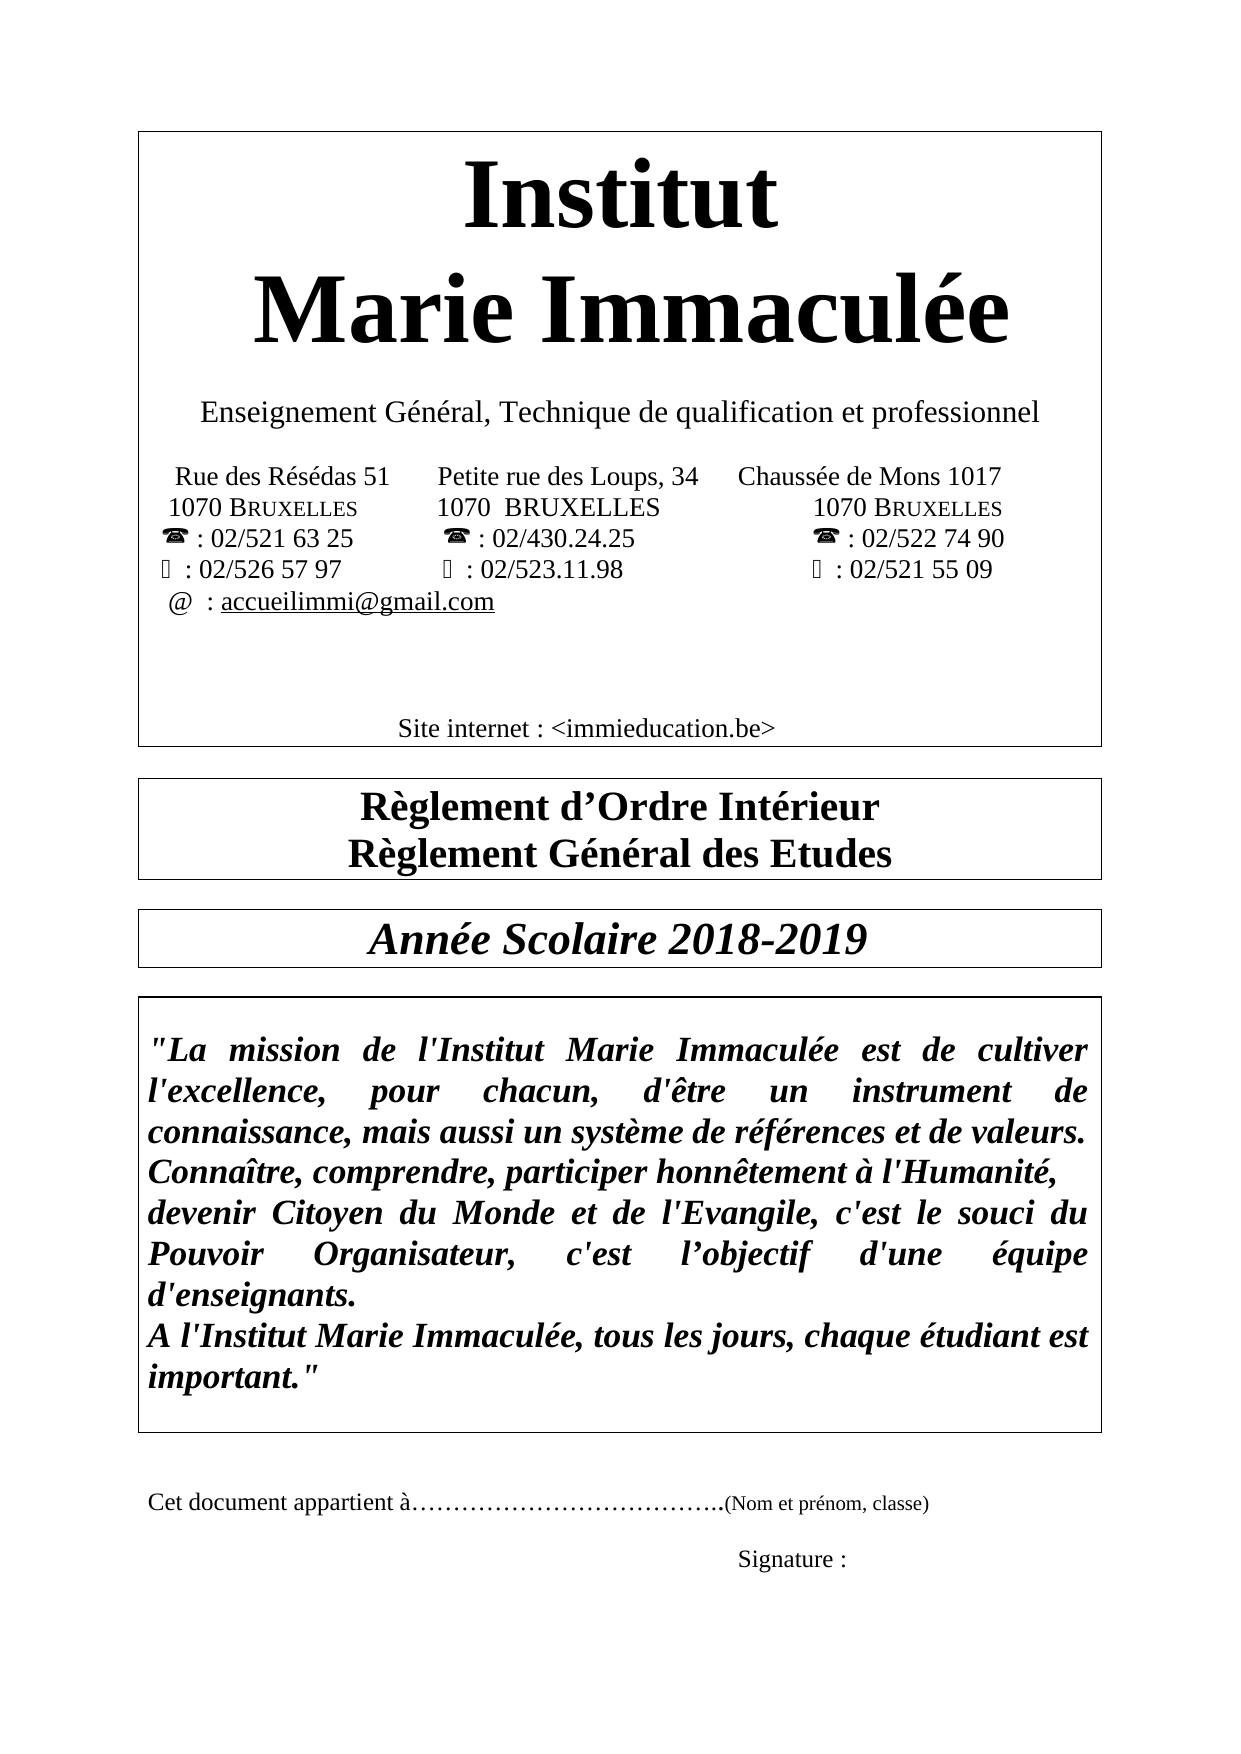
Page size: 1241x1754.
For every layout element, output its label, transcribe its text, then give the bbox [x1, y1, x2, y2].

text Année Scolaire 2018-2019 [139, 910, 1101, 967]
text 1070 Bruxelles 1070 BRUXELLES 1070 Bruxelles [148, 491, 1093, 522]
text @ : accueilimmi@gmail.com [148, 585, 1093, 650]
text Règlement Général des Etudes [139, 826, 1101, 879]
subtitle Institut [139, 132, 1101, 249]
subtitle Marie Immaculée [148, 249, 1093, 364]
text "La mission de l'Institut Marie Immaculée est de cultiver l'excellence, pour chacun, d'être un instrument de connaissance, mais aussi un système de références et de valeurs. [148, 1028, 1093, 1151]
text : 02/521 63 25 : 02/430.24.25 : 02/522 74 90 [148, 522, 1093, 553]
text Règlement d’Ordre Intérieur [139, 779, 1101, 826]
text Cet document appartient à………………………………..(Nom et prénom, classe) Signature : [148, 1483, 1093, 1574]
text Site internet : <immieducation.be> [139, 709, 1101, 746]
text devenir Citoyen du Monde et de l'Evangile, c'est le souci du Pouvoir Organisateur, c'est l’objectif d'une équipe d'enseignants. [148, 1192, 1093, 1314]
text Connaître, comprendre, participer honnêtement à l'Humanité, [148, 1151, 1093, 1192]
text Enseignement Général, Technique de qualification et professionnel [148, 393, 1093, 429]
text A l'Institut Marie Immaculée, tous les jours, chaque étudiant est important." [148, 1314, 1093, 1396]
text Rue des Résédas 51 Petite rue des Loups, 34 Chaussée de Mons 1017 [148, 460, 1093, 491]
text : 02/526 57 97 : 02/523.11.98 : 02/521 55 09 [148, 553, 1093, 585]
